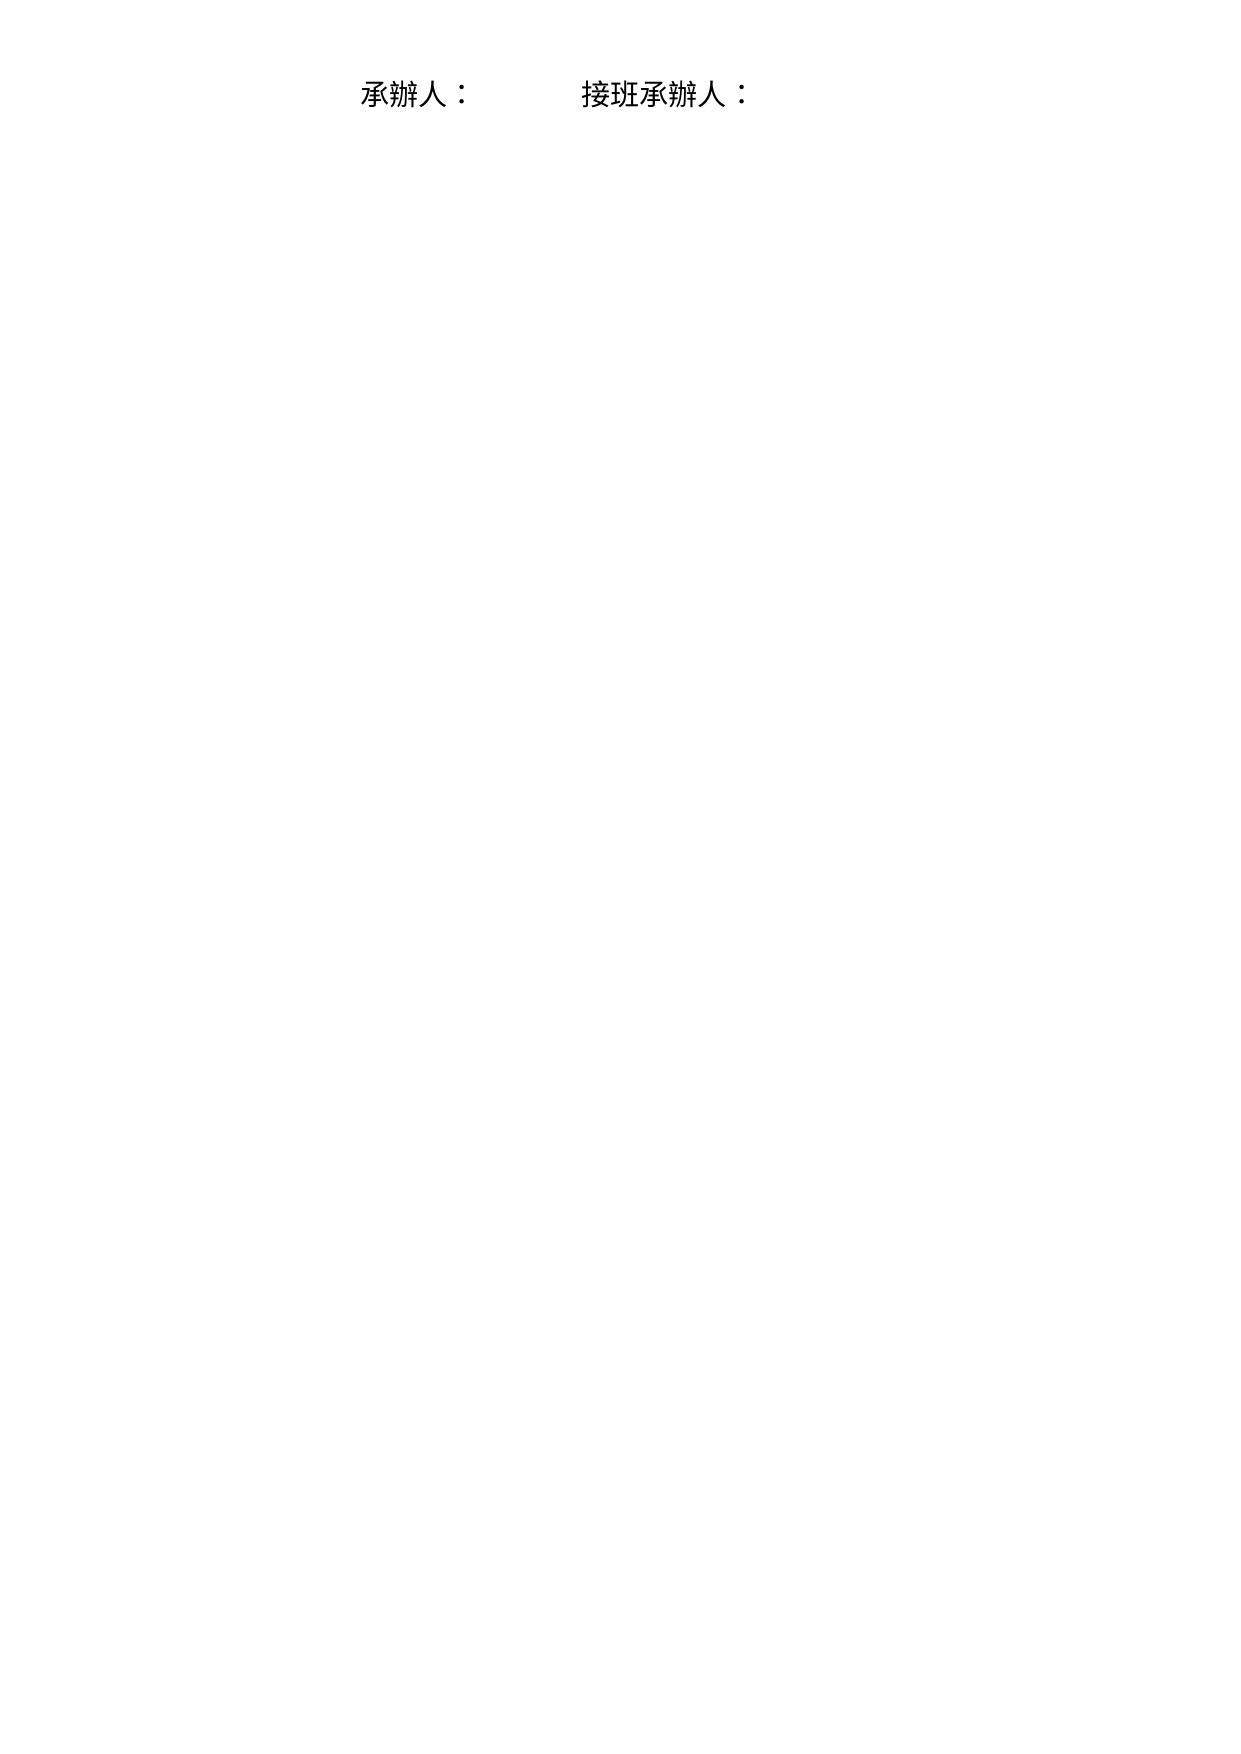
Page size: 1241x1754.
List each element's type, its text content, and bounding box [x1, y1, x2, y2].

text 交班承辦人： 接班承辦人： [110, 55, 1205, 130]
